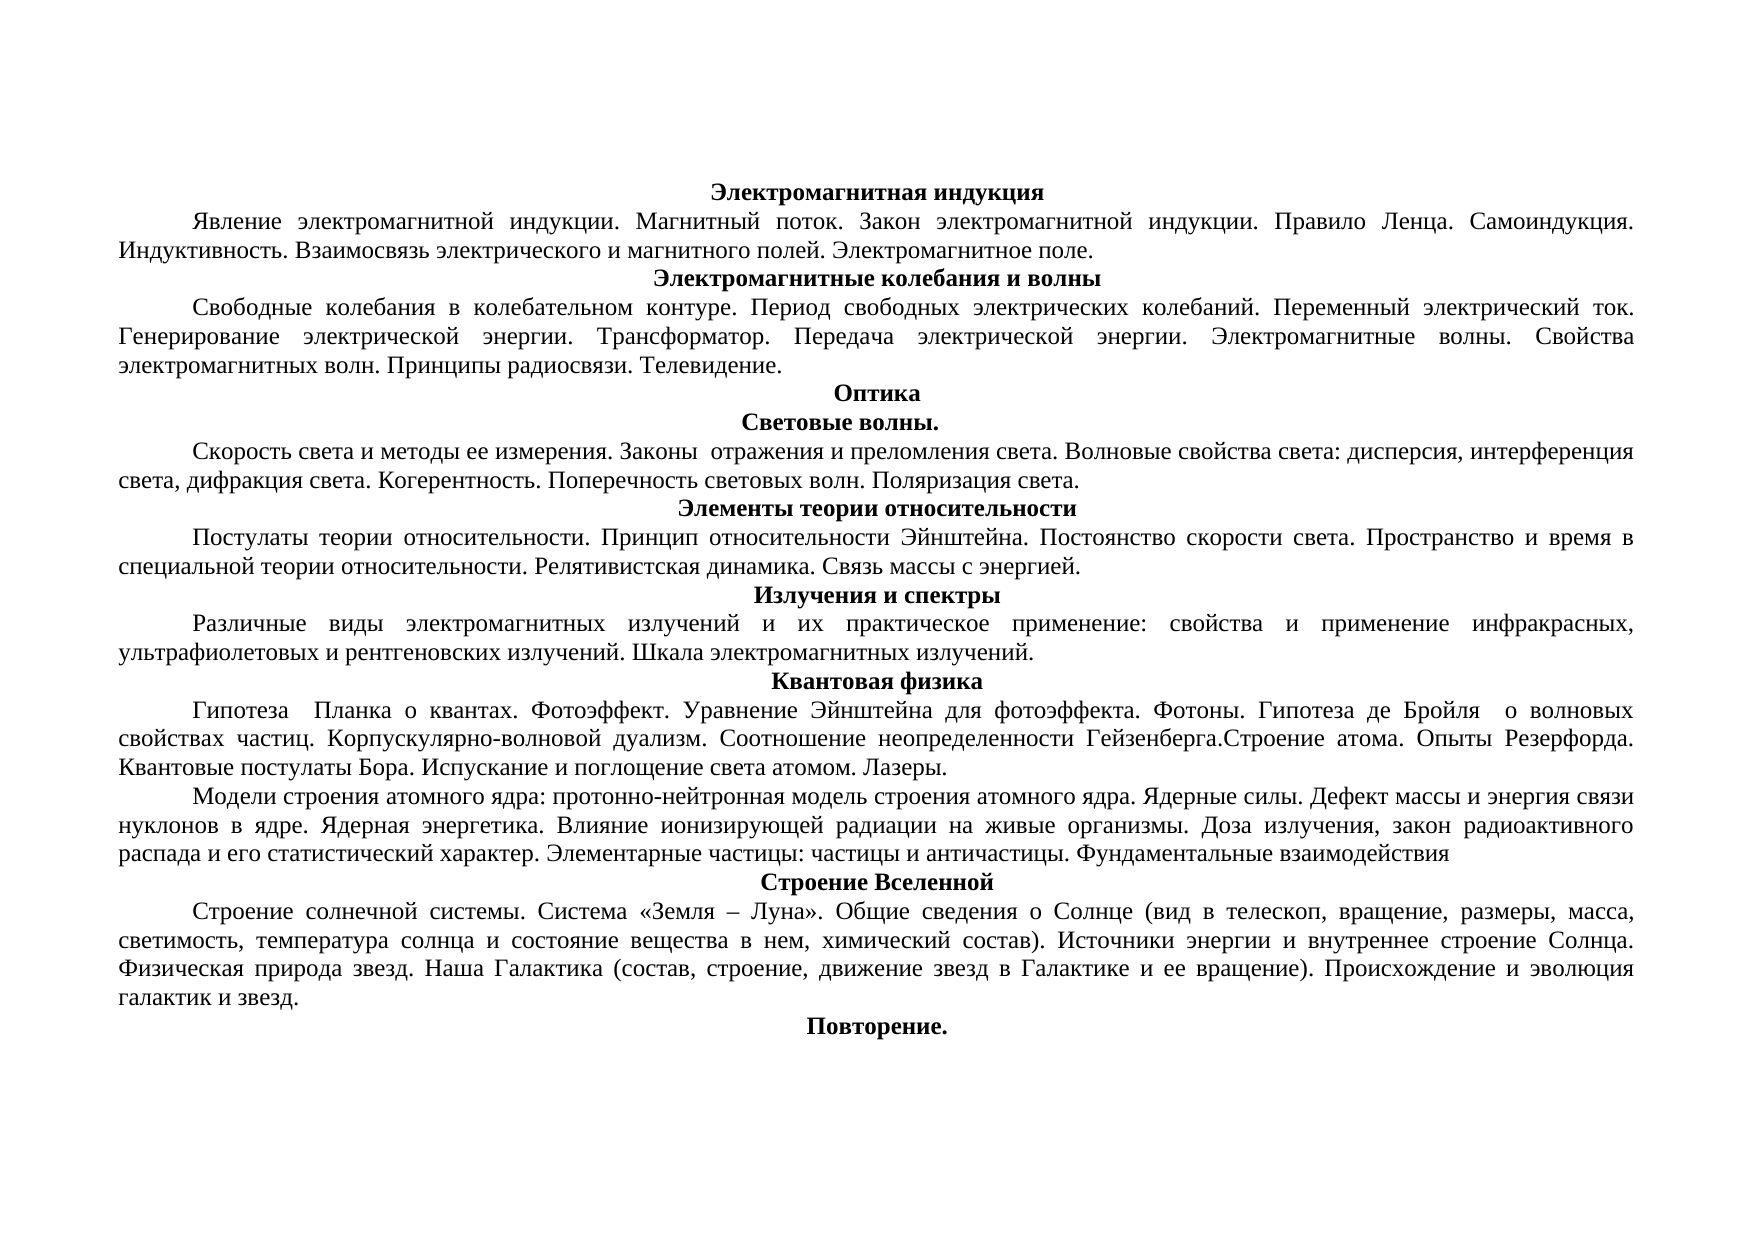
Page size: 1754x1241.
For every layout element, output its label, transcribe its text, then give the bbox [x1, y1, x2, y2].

text Явление электромагнитной индукции. Магнитный поток. Закон электромагнитной индукции. Правило Ленца. Самоиндукция. Индуктивность. Взаимосвязь электрического и магнитного полей. Электромагнитное поле. [118, 206, 1636, 263]
text Световые волны. [44, 407, 1636, 436]
text Излучения и спектры [118, 580, 1636, 608]
text Постулаты теории относительности. Принцип относительности Эйнштейна. Постоянство скорости света. Пространство и время в специальной теории относительности. Релятивистская динамика. Связь массы с энергией. [118, 522, 1636, 580]
text Оптика [118, 378, 1636, 407]
text Модели строения атомного ядра: протонно-нейтронная модель строения атомного ядра. Ядерные силы. Дефект массы и энергия связи нуклонов в ядре. Ядерная энергетика. Влияние ионизирующей радиации на живые организмы. Доза излучения, закон радиоактивного распада и его статистический характер. Элементарные частицы: частицы и античастицы. Фундаментальные взаимодействия [118, 781, 1636, 867]
text Строение Вселенной [118, 867, 1636, 896]
text Строение солнечной системы. Система «Земля – Луна». Общие сведения о Солнце (вид в телескоп, вращение, размеры, масса, светимость, температура солнца и состояние вещества в нем, химический состав). Источники энергии и внутреннее строение Солнца. Физическая природа звезд. Наша Галактика (состав, строение, движение звезд в Галактике и ее вращение). Происхождение и эволюция галактик и звезд. [118, 896, 1636, 1011]
text Квантовая физика [118, 666, 1636, 695]
text Электромагнитные колебания и волны [118, 263, 1636, 292]
text Скорость света и методы ее измерения. Законы отражения и преломления света. Волновые свойства света: дисперсия, интерференция света, дифракция света. Когерентность. Поперечность световых волн. Поляризация света. [118, 436, 1636, 493]
text Свободные колебания в колебательном контуре. Период свободных электрических колебаний. Переменный электрический ток. Генерирование электрической энергии. Трансформатор. Передача электрической энергии. Электромагнитные волны. Свойства электромагнитных волн. Принципы радиосвязи. Телевидение. [118, 292, 1636, 378]
text Электромагнитная индукция [118, 177, 1636, 206]
text Повторение. [118, 1011, 1636, 1040]
text Гипотеза Планка о квантах. Фотоэффект. Уравнение Эйнштейна для фотоэффекта. Фотоны. Гипотеза де Бройля о волновых свойствах частиц. Корпускулярно-волновой дуализм. Соотношение неопределенности Гейзенберга.Строение атома. Опыты Резерфорда. Квантовые постулаты Бора. Испускание и поглощение света атомом. Лазеры. [118, 695, 1636, 781]
text Различные виды электромагнитных излучений и их практическое применение: свойства и применение инфракрасных, ультрафиолетовых и рентгеновских излучений. Шкала электромагнитных излучений. [118, 608, 1636, 666]
text Элементы теории относительности [118, 493, 1636, 522]
